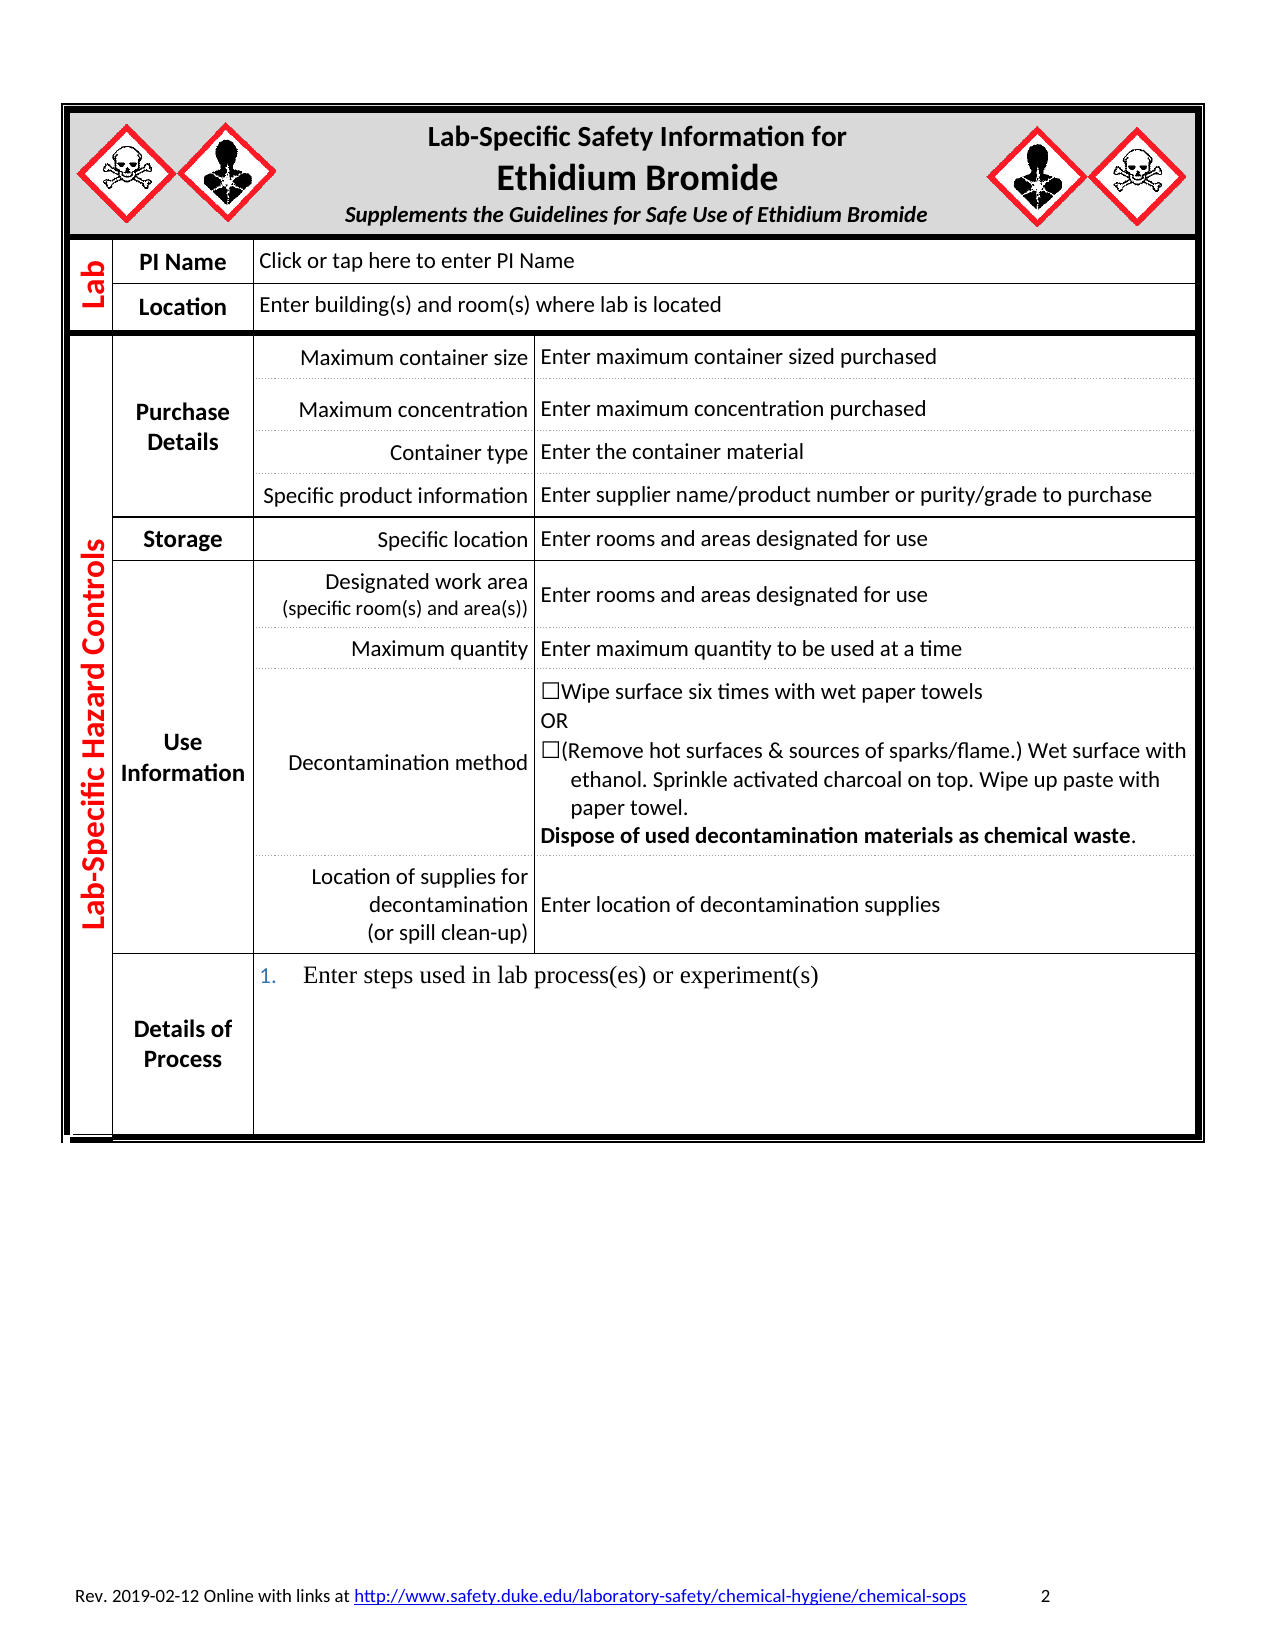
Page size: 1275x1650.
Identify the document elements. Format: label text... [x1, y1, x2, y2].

table_cell Container type [254, 430, 534, 473]
table_cell Purchase Details [113, 336, 253, 516]
table_header Lab-Specific Safety Information for Ethidium Bromide Supplements the Guidelines for Safe Use of Ethidium Bromide [253, 113, 1022, 234]
table_cell Maximum container size [254, 336, 534, 378]
table_cell [254, 954, 1195, 1133]
table_cell Location of supplies for decontamination (or spill clean-up) [254, 855, 534, 953]
table_cell PI Name [113, 240, 253, 283]
table_cell Specific location [254, 518, 534, 560]
table_cell Location [113, 284, 253, 330]
table_cell Details of Process [113, 954, 253, 1133]
table_cell Maximum concentration [254, 378, 534, 430]
picture [1088, 127, 1186, 226]
table_cell Lab [70, 240, 112, 330]
table_cell Lab-Specific Hazard Controls [70, 336, 112, 1133]
picture [987, 126, 1087, 227]
table_cell Maximum quantity [254, 627, 534, 668]
table_header [1022, 113, 1195, 234]
table_cell Storage [113, 518, 253, 560]
picture [177, 122, 276, 222]
table_cell Designated work area (specific room(s) and area(s)) [254, 561, 534, 627]
table_cell Decontamination method [254, 668, 534, 855]
picture [77, 124, 176, 223]
table_cell Use Information [113, 561, 253, 953]
table_cell Wipe surface six times with wet paper towels OR (Remove hot surfaces & sources of sparks/flame.) Wet surface with ethanol. Sprinkle activated charcoal on top. Wipe up paste with paper towel. Dispose of used decontamination materials as chemical waste. [535, 668, 1195, 855]
table_header [70, 113, 253, 234]
table_cell Specific product information [254, 473, 534, 516]
